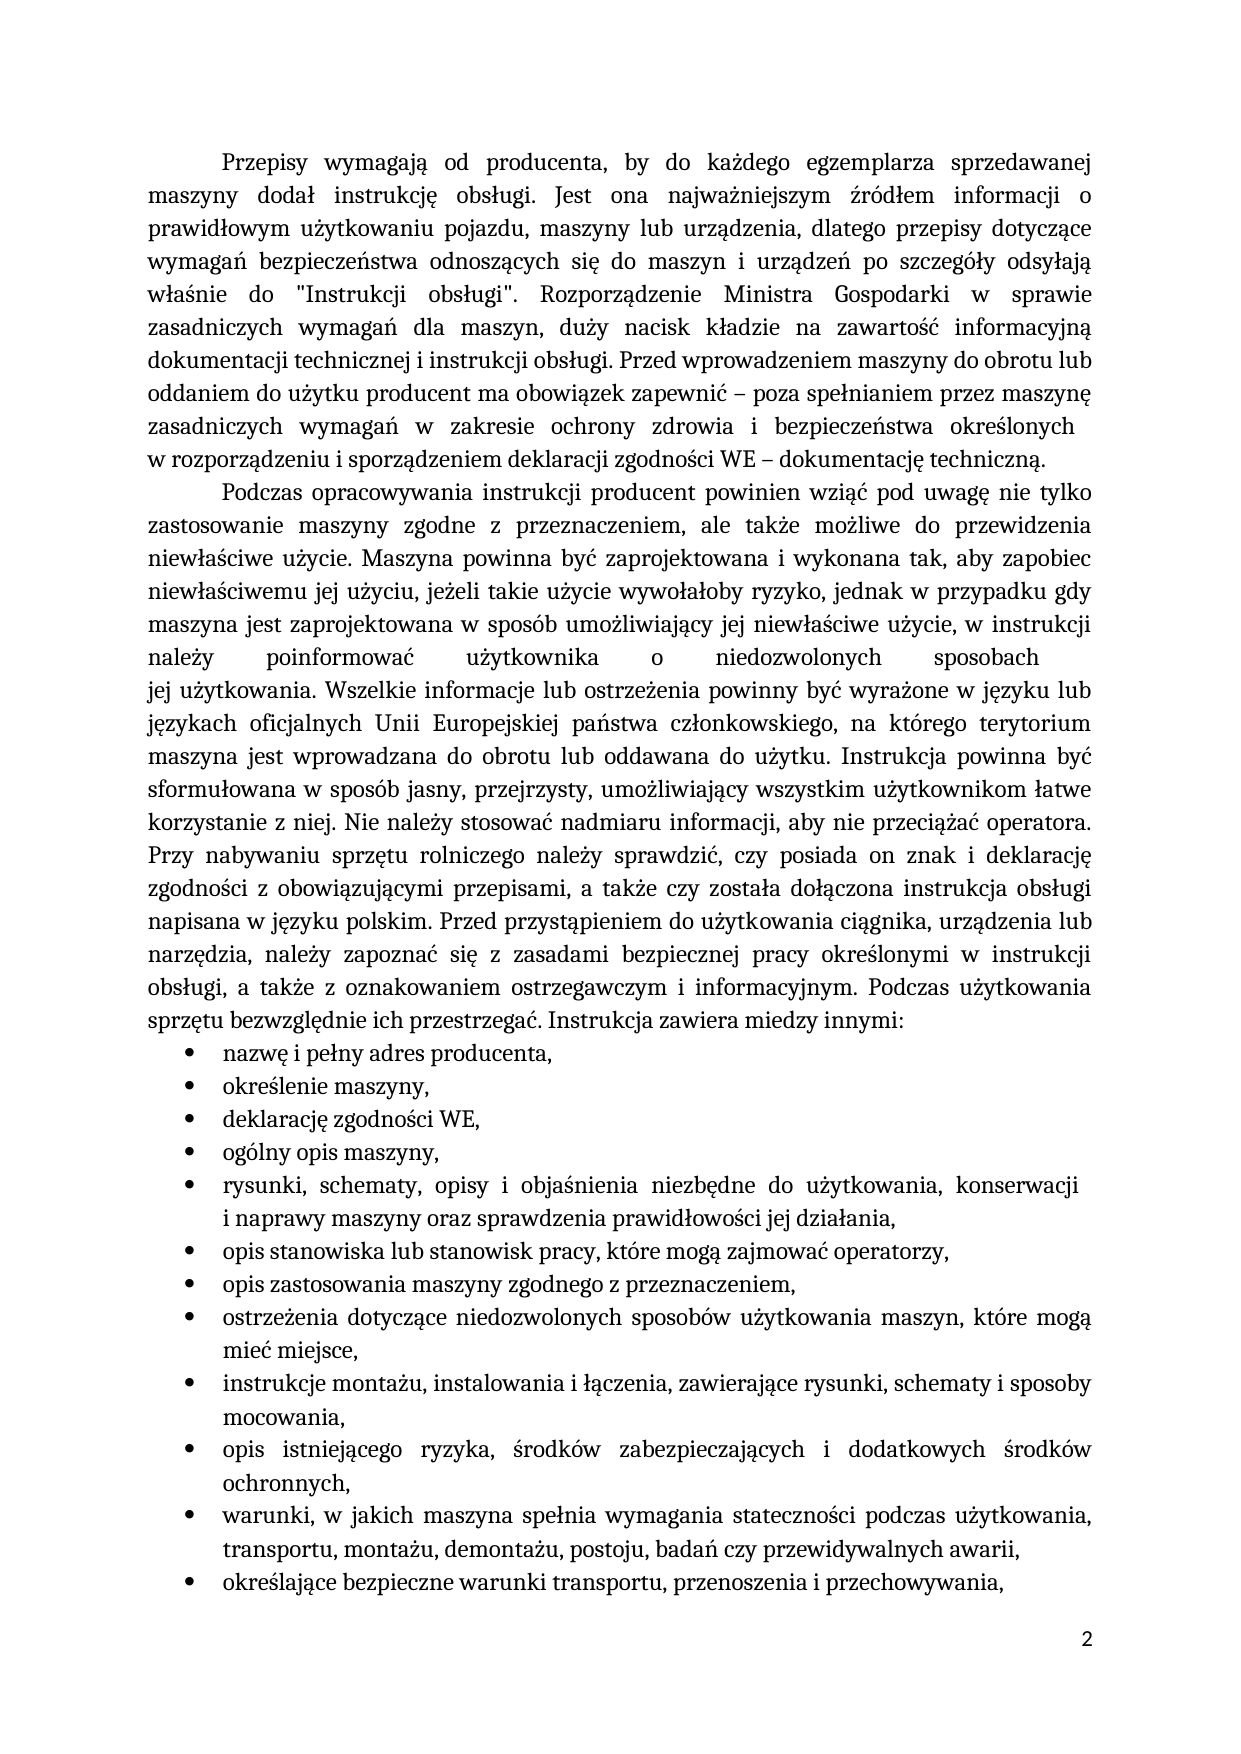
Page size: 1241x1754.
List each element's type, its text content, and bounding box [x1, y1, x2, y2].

list instrukcje montażu, instalowania i łączenia, zawierające rysunki, schematy i sposoby mocowania, [185, 1369, 1093, 1431]
list opis zastosowania maszyny zgodnego z przeznaczeniem, [185, 1270, 1093, 1299]
list rysunki, schematy, opisy i objaśnienia niezbędne do użytkowania, konserwacji i naprawy maszyny oraz sprawdzenia prawidłowości jej działania, [185, 1171, 1093, 1233]
list opis stanowiska lub stanowisk pracy, które mogą zajmować operatorzy, [185, 1237, 1093, 1266]
list opis istniejącego ryzyka, środków zabezpieczających i dodatkowych środków ochronnych, [185, 1435, 1093, 1497]
text Podczas opracowywania instrukcji producent powinien wziąć pod uwagę nie tylko zastosowanie maszyny zgodne z przeznaczeniem, ale także możliwe do przewidzenia niewłaściwe użycie. Maszyna powinna być zaprojektowana i wykonana tak, aby zapobiec niewłaściwemu jej użyciu, jeżeli takie użycie wywołałoby ryzyko, jednak w przypadku gdy maszyna jest zaprojektowana w sposób umożliwiający jej niewłaściwe użycie, w instrukcji należy poinformować użytkownika o niedozwolonych sposobach jej użytkowania. Wszelkie informacje lub ostrzeżenia powinny być wyrażone w języku lub językach oficjalnych Unii Europejskiej państwa członkowskiego, na którego terytorium maszyna jest wprowadzana do obrotu lub oddawana do użytku. Instrukcja powinna być sformułowana w sposób jasny, przejrzysty, umożliwiający wszystkim użytkownikom łatwe korzystanie z niej. Nie należy stosować nadmiaru informacji, aby nie przeciążać operatora. Przy nabywaniu sprzętu rolniczego należy sprawdzić, czy posiada on znak i deklarację zgodności z obowiązującymi przepisami, a także czy została dołączona instrukcja obsługi napisana w języku polskim. Przed przystąpieniem do użytkowania ciągnika, urządzenia lub narzędzia, należy zapoznać się z zasadami bezpiecznej pracy określonymi w instrukcji obsługi, a także z oznakowaniem ostrzegawczym i informacyjnym. Podczas użytkowania sprzętu bezwzględnie ich przestrzegać. Instrukcja zawiera miedzy innymi: [148, 478, 1093, 1035]
list ogólny opis maszyny, [185, 1138, 1093, 1167]
list warunki, w jakich maszyna spełnia wymagania stateczności podczas użytkowania, transportu, montażu, demontażu, postoju, badań czy przewidywalnych awarii, [185, 1501, 1093, 1563]
list określenie maszyny, [185, 1072, 1093, 1101]
list nazwę i pełny adres producenta, [185, 1039, 1093, 1068]
text Przepisy wymagają od producenta, by do każdego egzemplarza sprzedawanej maszyny dodał instrukcję obsługi. Jest ona najważniejszym źródłem informacji o prawidłowym użytkowaniu pojazdu, maszyny lub urządzenia, dlatego przepisy dotyczące wymagań bezpieczeństwa odnoszących się do maszyn i urządzeń po szczegóły odsyłają właśnie do "Instrukcji obsługi". Rozporządzenie Ministra Gospodarki w sprawie zasadniczych wymagań dla maszyn, duży nacisk kładzie na zawartość informacyjną dokumentacji technicznej i instrukcji obsługi. Przed wprowadzeniem maszyny do obrotu lub oddaniem do użytku producent ma obowiązek zapewnić – poza spełnianiem przez maszynę zasadniczych wymagań w zakresie ochrony zdrowia i bezpieczeństwa określonych w rozporządzeniu i sporządzeniem deklaracji zgodności WE – dokumentację techniczną. [148, 148, 1093, 473]
list ostrzeżenia dotyczące niedozwolonych sposobów użytkowania maszyn, które mogą mieć miejsce, [185, 1303, 1093, 1365]
list deklarację zgodności WE, [185, 1105, 1093, 1134]
list określające bezpieczne warunki transportu, przenoszenia i przechowywania, [185, 1567, 1093, 1596]
